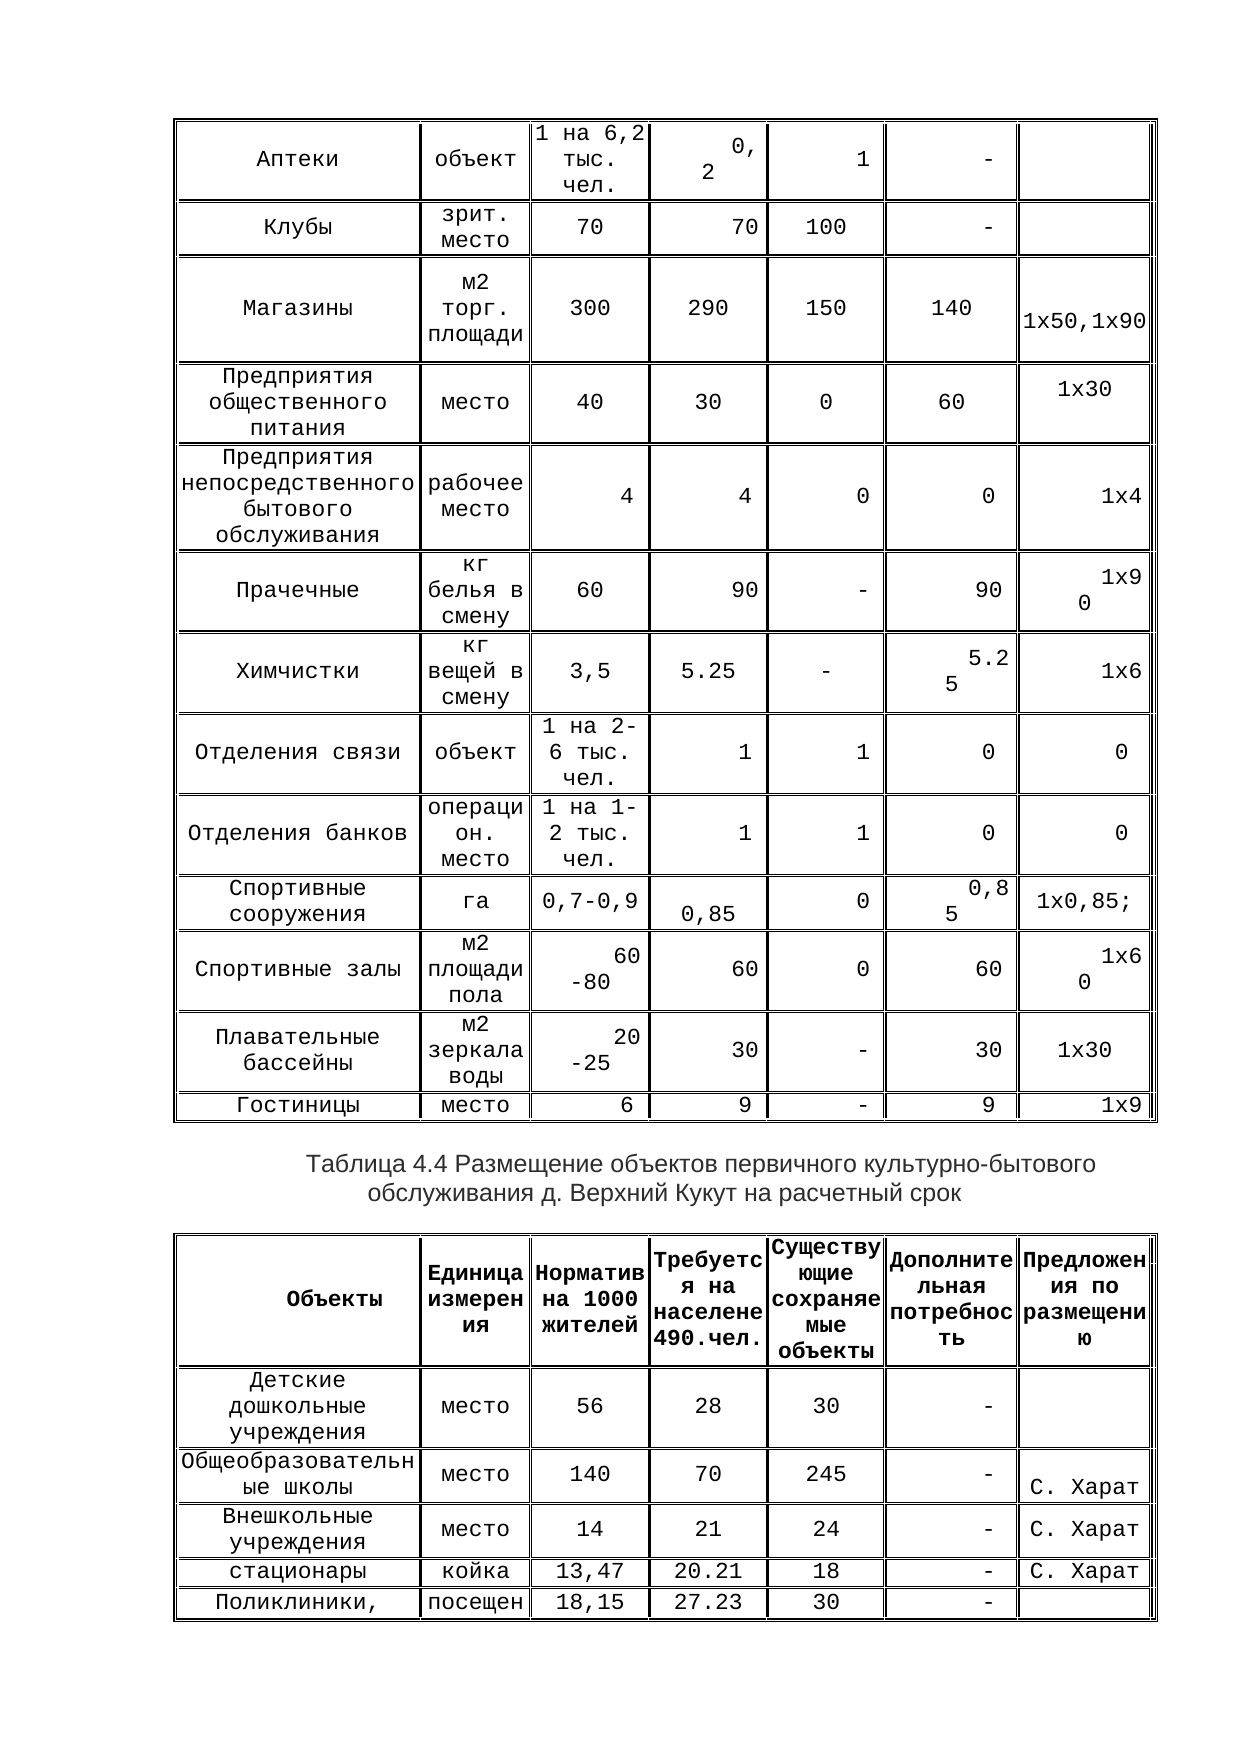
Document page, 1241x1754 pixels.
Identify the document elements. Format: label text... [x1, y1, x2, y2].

table_header Существующие сохраняемые объекты [767, 1234, 885, 1365]
table_cell Гостиницы [175, 1091, 420, 1120]
table_cell [1020, 1369, 1149, 1446]
table_cell 30 [651, 1013, 766, 1091]
table_cell 18,15 [531, 1589, 649, 1618]
table_cell м2 зеркала воды [422, 1013, 529, 1091]
table_cell 5.25 [887, 634, 1016, 711]
table_cell - [769, 1013, 883, 1091]
table_cell операцион. место [422, 796, 529, 873]
table_cell 1 [769, 715, 883, 792]
table_cell С. Харат [1018, 1586, 1151, 1618]
table_cell Внешкольные учреждения [177, 1501, 419, 1557]
table_cell - [887, 203, 1016, 254]
table_cell 1х90 [1020, 553, 1149, 630]
table_cell Спортивные залы [177, 929, 419, 1009]
table_cell Предприятия общественного питания [177, 361, 419, 442]
table_cell 1 [769, 796, 883, 873]
table_cell 21 [651, 1505, 766, 1557]
table_cell 60 [887, 365, 1016, 442]
table_cell 0 [769, 365, 883, 442]
table_cell 13,47 [532, 1560, 648, 1586]
table_cell 28 [651, 1369, 766, 1446]
text Таблица 4.4 Размещение объектов первичного культурно-бытового обслуживания д. Верхний Кукут на расчетный срок [177, 1149, 1152, 1206]
table_cell кг белья в смену [422, 553, 529, 630]
table_cell 60-80 [532, 932, 648, 1009]
table_cell - [887, 1560, 1016, 1586]
table_cell 60 [532, 553, 648, 630]
table_cell место [422, 1369, 529, 1446]
table_cell 0 [887, 715, 1016, 792]
table_cell С. Харат [1020, 1505, 1149, 1557]
table_cell 0,2 [649, 120, 767, 199]
table_header Единица измерения [420, 1236, 531, 1365]
table_cell место [420, 1094, 531, 1120]
table_cell м2 торг. площади [422, 258, 529, 361]
table_cell 0 [769, 932, 883, 1009]
table_header Норматив на 1000 жителей [531, 1234, 649, 1365]
table_header Предложения по размещению [1018, 1234, 1151, 1365]
table_cell койка [422, 1560, 529, 1586]
table_cell 0 [887, 446, 1016, 549]
table_cell 1х60 [1020, 932, 1149, 1009]
table_cell Клубы [177, 199, 419, 254]
table_cell 40 [532, 365, 648, 442]
table_cell 0,7-0,9 [532, 877, 648, 928]
table_cell [1020, 203, 1149, 254]
table_cell 3,5 [532, 634, 648, 711]
table_cell зрит. место [422, 203, 529, 254]
table_cell 0 [887, 796, 1016, 873]
table_header Требуется на населене490.чел. [649, 1234, 767, 1365]
table_cell 1 на 6,2 тыс. чел. [531, 120, 649, 199]
table_cell 1х30 [1020, 365, 1149, 442]
table_cell посещение в смену [420, 1589, 531, 1618]
table_cell 1 [767, 120, 885, 199]
table_cell Общеобразовательные школы [177, 1446, 419, 1501]
table_cell 30 [651, 365, 766, 442]
table_cell 90 [651, 553, 766, 630]
table_cell 20.21 [651, 1560, 766, 1586]
table_cell 70 [651, 1450, 766, 1501]
table_cell Спортивные сооружения [177, 874, 419, 928]
table_cell 14 [532, 1505, 648, 1557]
table_cell объект [420, 122, 531, 199]
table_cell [175, 1586, 420, 1618]
table_cell - [887, 1450, 1016, 1501]
table_cell - [767, 1091, 885, 1120]
table_cell 30 [769, 1369, 883, 1446]
table_cell место [422, 365, 529, 442]
table_cell 0,85 [651, 877, 766, 928]
table_cell 6 [531, 1094, 649, 1120]
table_cell 5.25 [651, 634, 766, 711]
table_header Дополнительная потребность [885, 1234, 1018, 1365]
table_cell 9 [885, 1091, 1018, 1120]
table_cell - [887, 1505, 1016, 1557]
table_cell 140 [532, 1450, 648, 1501]
table_cell 290 [651, 258, 766, 361]
table_cell - [769, 634, 883, 711]
table_cell рабочее место [422, 446, 529, 549]
table_cell - [769, 553, 883, 630]
table_cell С. Харат [1020, 1450, 1149, 1501]
table_cell 1х6 [1020, 634, 1149, 711]
table_cell - [885, 120, 1018, 199]
table_cell 56 [532, 1369, 648, 1446]
table_cell 30 [767, 1586, 885, 1618]
table_cell 0 [1020, 715, 1149, 792]
table_cell 1х50,1х90 [1020, 258, 1149, 361]
table_cell 90 [887, 553, 1016, 630]
table_cell 1 [651, 796, 766, 873]
table_cell Прачечные [177, 549, 419, 630]
table_cell Аптеки [177, 122, 420, 199]
table_cell 0 [769, 446, 883, 549]
table_cell Магазины [177, 254, 419, 361]
table_cell 0 [1020, 796, 1149, 873]
table_cell 100 [769, 203, 883, 254]
table_cell Химчистки [177, 630, 419, 711]
table_cell 0,85 [887, 877, 1016, 928]
table_cell 140 [887, 258, 1016, 361]
table_cell 18 [769, 1560, 883, 1586]
table_cell 60 [651, 932, 766, 1009]
table_cell объект [422, 715, 529, 792]
table_cell 9 [649, 1094, 767, 1120]
table_cell кг вещей в смену [422, 634, 529, 711]
table_cell 1 на 1-2 тыс. чел. [532, 796, 648, 873]
table_cell 300 [532, 258, 648, 361]
table_cell 60 [887, 932, 1016, 1009]
table_cell место [422, 1450, 529, 1501]
table_cell 4 [532, 446, 648, 549]
table_cell 20-25 [532, 1013, 648, 1091]
table_cell [1018, 120, 1151, 199]
table_cell 1х0,85; [1020, 877, 1149, 928]
table_cell 0 [769, 877, 883, 928]
table_cell Отделения связи [177, 711, 419, 792]
table_cell 24 [769, 1505, 883, 1557]
table_cell га [422, 877, 529, 928]
table_cell Плавательные бассейны [177, 1010, 419, 1091]
table_cell - [885, 1586, 1018, 1618]
table_cell Предприятия непосредственного бытового обслуживания [177, 442, 419, 549]
table_cell стационары [175, 1557, 420, 1586]
table_cell 1 на 2-6 тыс. чел. [532, 715, 648, 792]
table_cell 1 [651, 715, 766, 792]
table_cell 70 [532, 203, 648, 254]
table_cell Отделения банков [177, 793, 419, 873]
table_cell С. Харат [1020, 1560, 1149, 1586]
table_cell 27.23 [649, 1589, 767, 1618]
table_cell 150 [769, 258, 883, 361]
table_cell 4 [651, 446, 766, 549]
table_cell 245 [769, 1450, 883, 1501]
table_cell 70 [651, 203, 766, 254]
table_header Объекты [177, 1236, 420, 1365]
table_cell м2 площади пола [422, 932, 529, 1009]
table_cell место [422, 1505, 529, 1557]
table_cell 1х30 [1020, 1013, 1149, 1091]
table_cell Детские дошкольные учреждения [177, 1365, 419, 1446]
table_cell 1х9 [1018, 1091, 1151, 1120]
table_cell 30 [887, 1013, 1016, 1091]
table_cell - [887, 1369, 1016, 1446]
table_cell 1х4 [1020, 446, 1149, 549]
